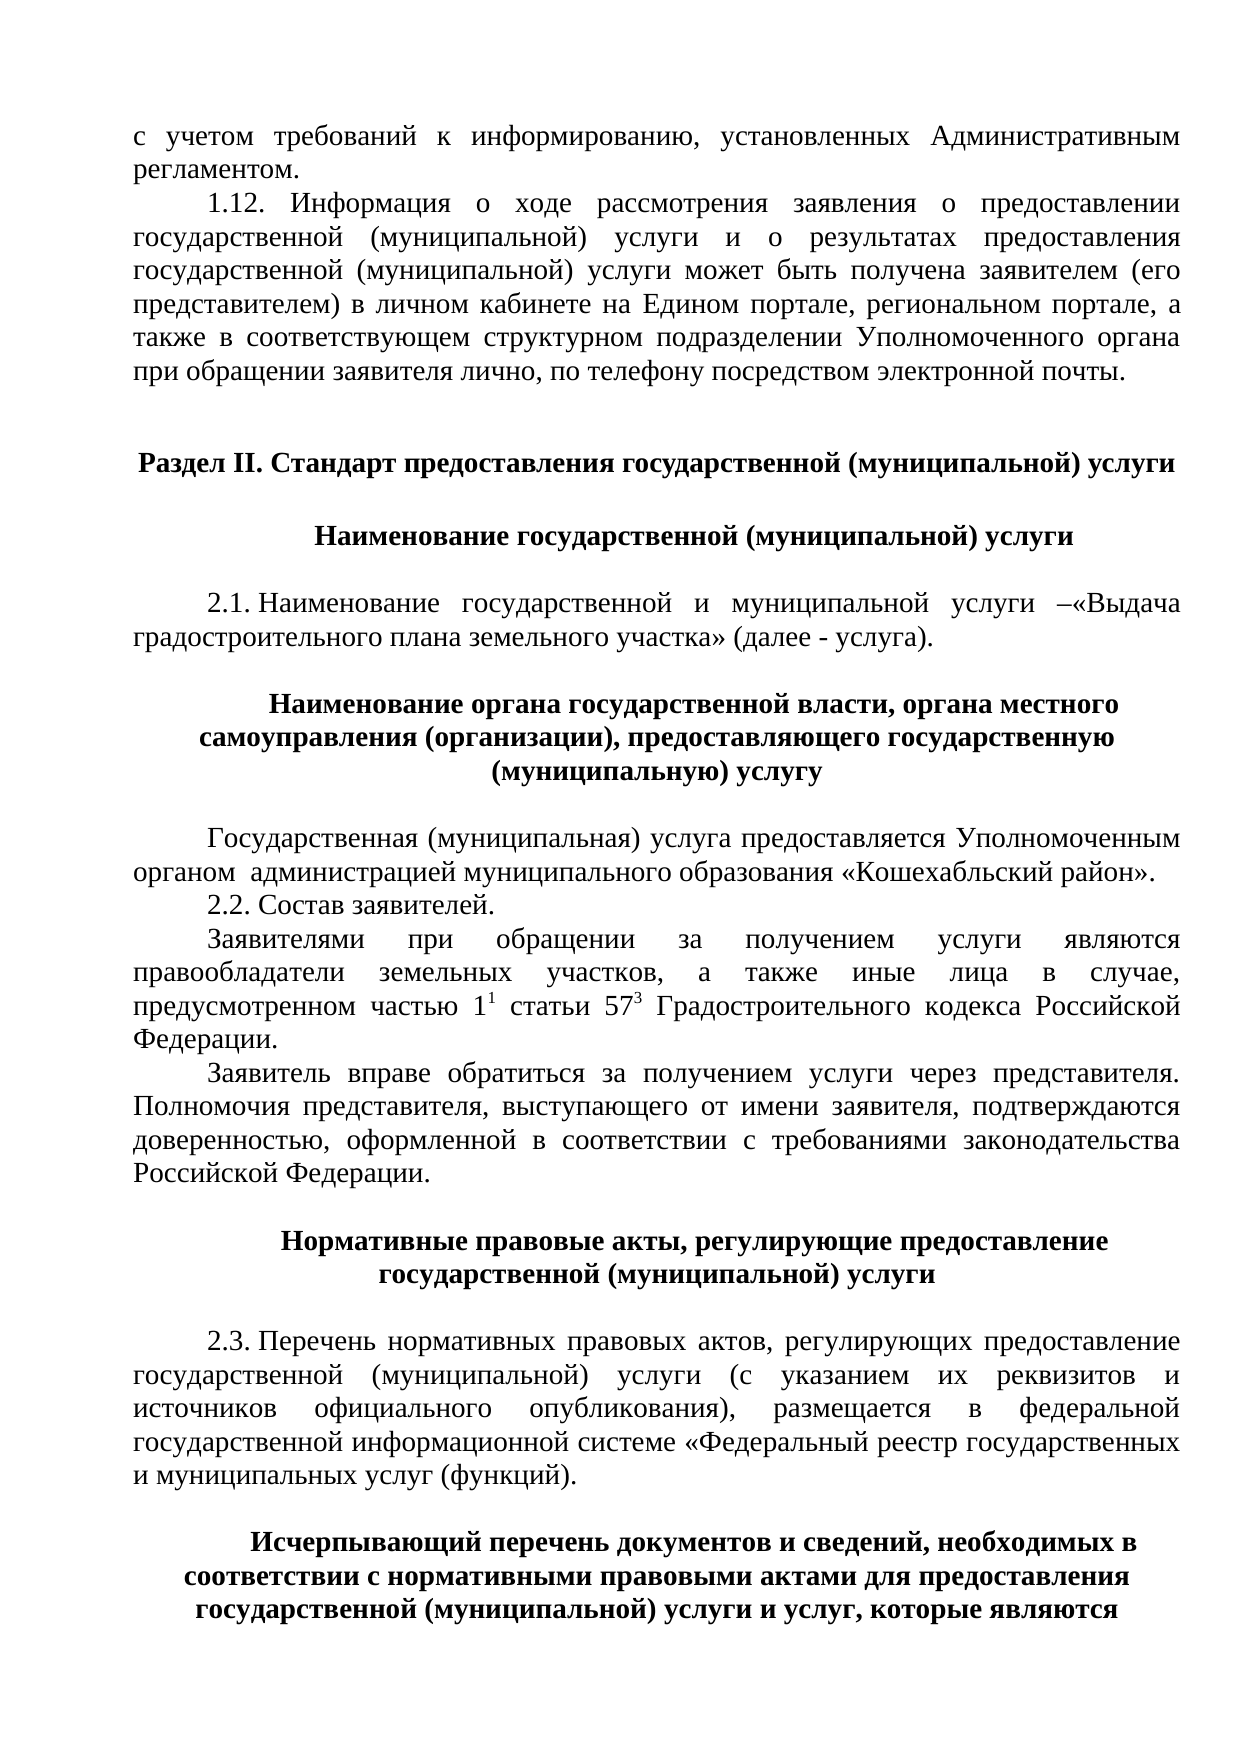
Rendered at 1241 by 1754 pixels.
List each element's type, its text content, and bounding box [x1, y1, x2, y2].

text Наименование государственной (муниципальной) услуги [133, 518, 1181, 552]
text 2.1. Наименование государственной и муниципальной услуги –«Выдача градостроительного плана земельного участка» (далее - услуга). [133, 585, 1181, 652]
text Нормативные правовые акты, регулирующие предоставление государственной (муниципальной) услуги [133, 1223, 1181, 1290]
text 2.2. Состав заявителей. [133, 887, 1181, 921]
text 2.3. Перечень нормативных правовых актов, регулирующих предоставление государственной (муниципальной) услуги (с указанием их реквизитов и источников официального опубликования), размещается в федеральной государственной информационной системе «Федеральный реестр государственных и муниципальных услуг (функций). [133, 1323, 1181, 1491]
text Заявителями при обращении за получением услуги являются правообладатели земельных участков, а также иные лица в случае, предусмотренном частью 11 статьи 573 Градостроительного кодекса Российской Федерации. [133, 921, 1181, 1055]
text Заявитель вправе обратиться за получением услуги через представителя. Полномочия представителя, выступающего от имени заявителя, подтверждаются доверенностью, оформленной в соответствии с требованиями законодательства Российской Федерации. [133, 1055, 1181, 1189]
title Раздел II. Стандарт предоставления государственной (муниципальной) услуги [133, 445, 1181, 478]
text Наименование органа государственной власти, органа местного самоуправления (организации), предоставляющего государственную (муниципальную) услугу [133, 686, 1181, 787]
text Государственная (муниципальная) услуга предоставляется Уполномоченным органом администрацией муниципального образования «Кошехабльский район». [133, 820, 1181, 887]
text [133, 1524, 1181, 1625]
text 1.12. Информация о ходе рассмотрения заявления о предоставлении государственной (муниципальной) услуги и о результатах предоставления государственной (муниципальной) услуги может быть получена заявителем (его представителем) в личном кабинете на Едином портале, региональном портале, а также в соответствующем структурном подразделении Уполномоченного органа при обращении заявителя лично, по телефону посредством электронной почты. [133, 185, 1181, 386]
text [133, 118, 1181, 185]
